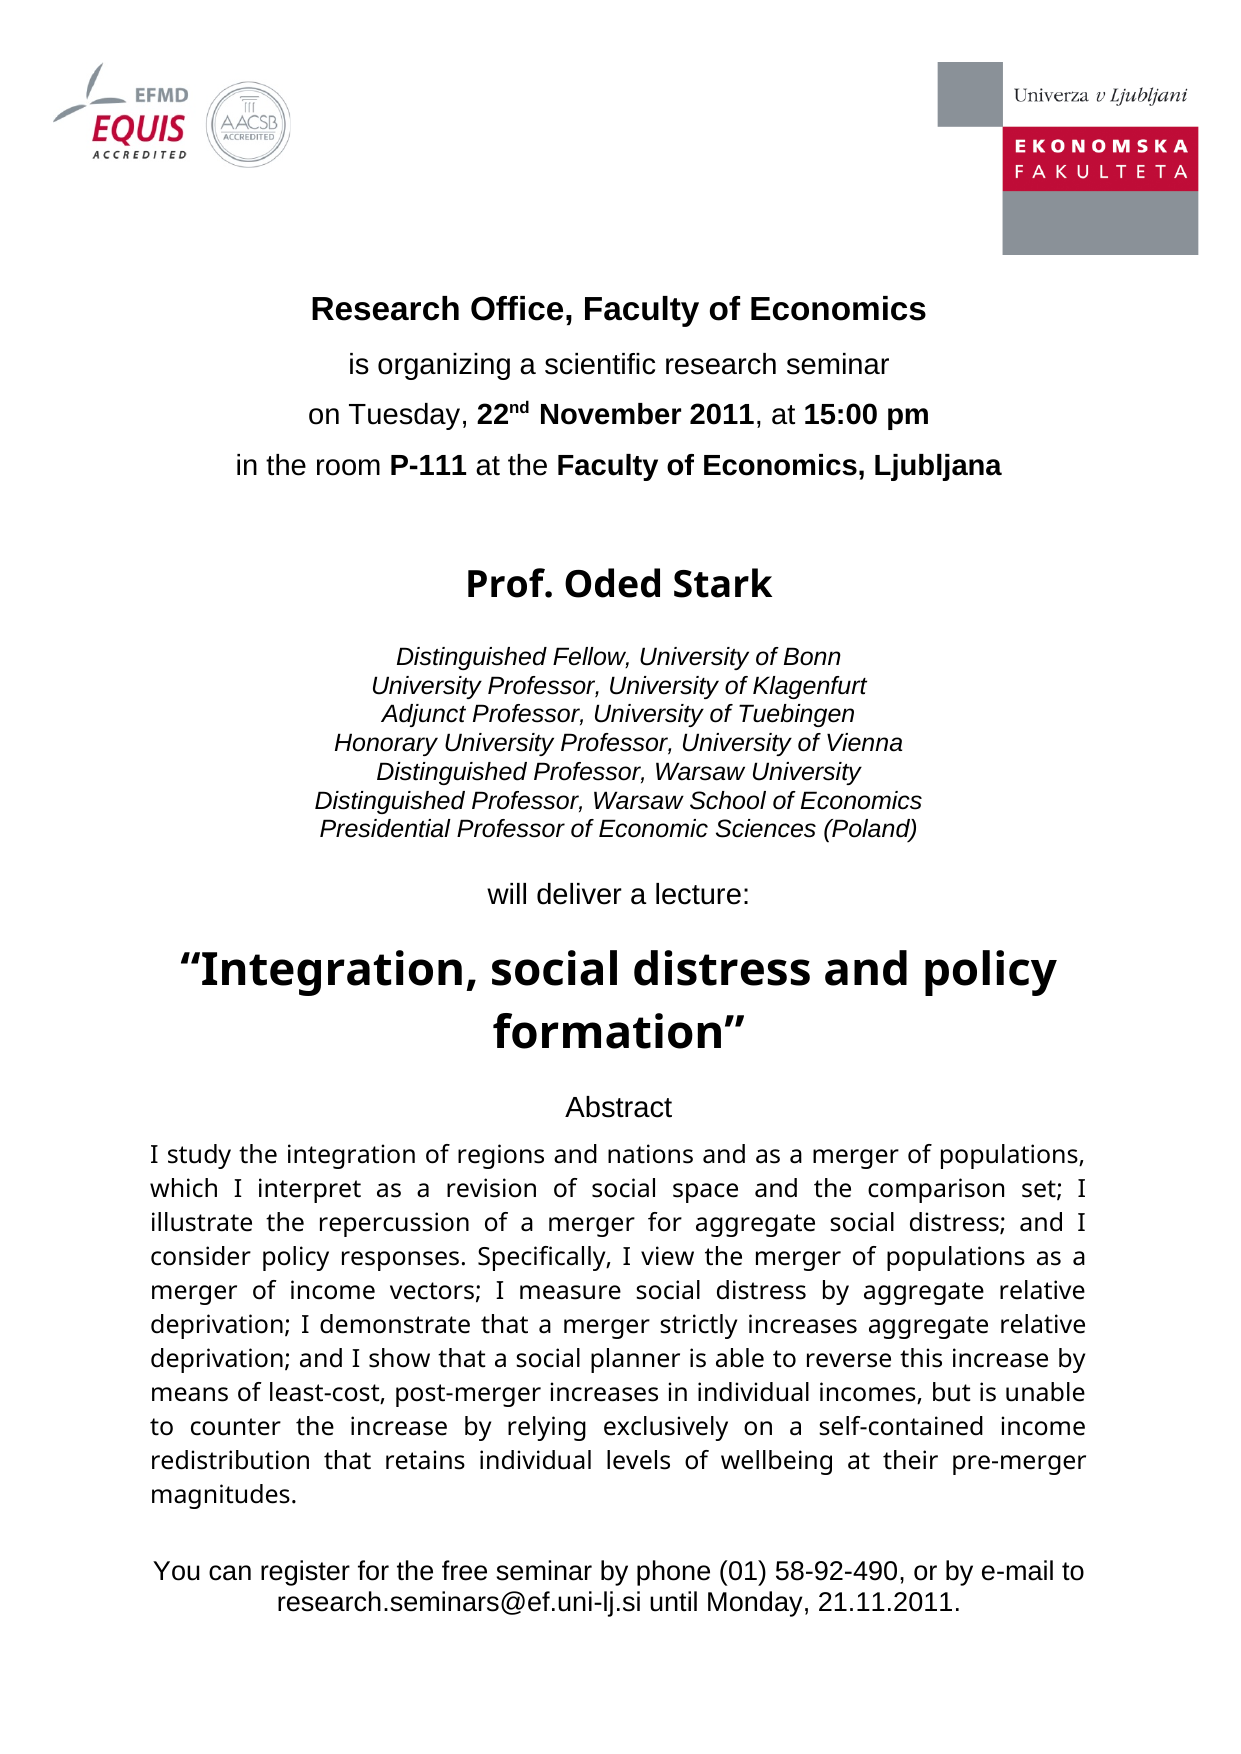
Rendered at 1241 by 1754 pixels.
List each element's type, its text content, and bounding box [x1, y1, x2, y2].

text Presidential Professor of Economic Sciences (Poland) [150, 814, 1087, 843]
text Abstract [150, 1090, 1087, 1124]
picture [937, 62, 1199, 255]
text Distinguished Professor, Warsaw University [150, 757, 1087, 786]
text “Integration, social distress and policy formation” [150, 937, 1087, 1061]
text Honorary University Professor, University of Vienna [150, 728, 1087, 757]
text Adjunct Professor, University of Tuebingen [150, 699, 1087, 728]
text Research Office, Faculty of Economics [150, 289, 1087, 328]
text Prof. Oded Stark [150, 557, 1087, 608]
text You can register for the free seminar by phone (01) 58-92-490, or by e-mail to research.seminars@ef.uni-lj.si until Monday, 21.11.2011. [150, 1555, 1087, 1617]
text is organizing a scientific research seminar [150, 347, 1087, 381]
text will deliver a lecture: [150, 877, 1087, 910]
picture [53, 62, 291, 168]
text in the room P-111 at the Faculty of Economics, Ljubljana [150, 448, 1087, 481]
text Distinguished Professor, Warsaw School of Economics [150, 786, 1087, 814]
text Distinguished Fellow, University of Bonn [150, 642, 1087, 671]
text I study the integration of regions and nations and as a merger of populations, which I interpret as a revision of social space and the comparison set; I illustrate the repercussion of a merger for aggregate social distress; and I consider policy responses. Specifically, I view the merger of populations as a merger of income vectors; I measure social distress by aggregate relative deprivation; I demonstrate that a merger strictly increases aggregate relative deprivation; and I show that a social planner is able to reverse this increase by means of least-cost, post-merger increases in individual incomes, but is unable to counter the increase by relying exclusively on a self-contained income redistribution that retains individual levels of wellbeing at their pre-merger magnitudes. [150, 1136, 1087, 1511]
text University Professor, University of Klagenfurt [150, 671, 1087, 699]
text on Tuesday, 22nd November 2011, at 15:00 pm [150, 397, 1087, 431]
